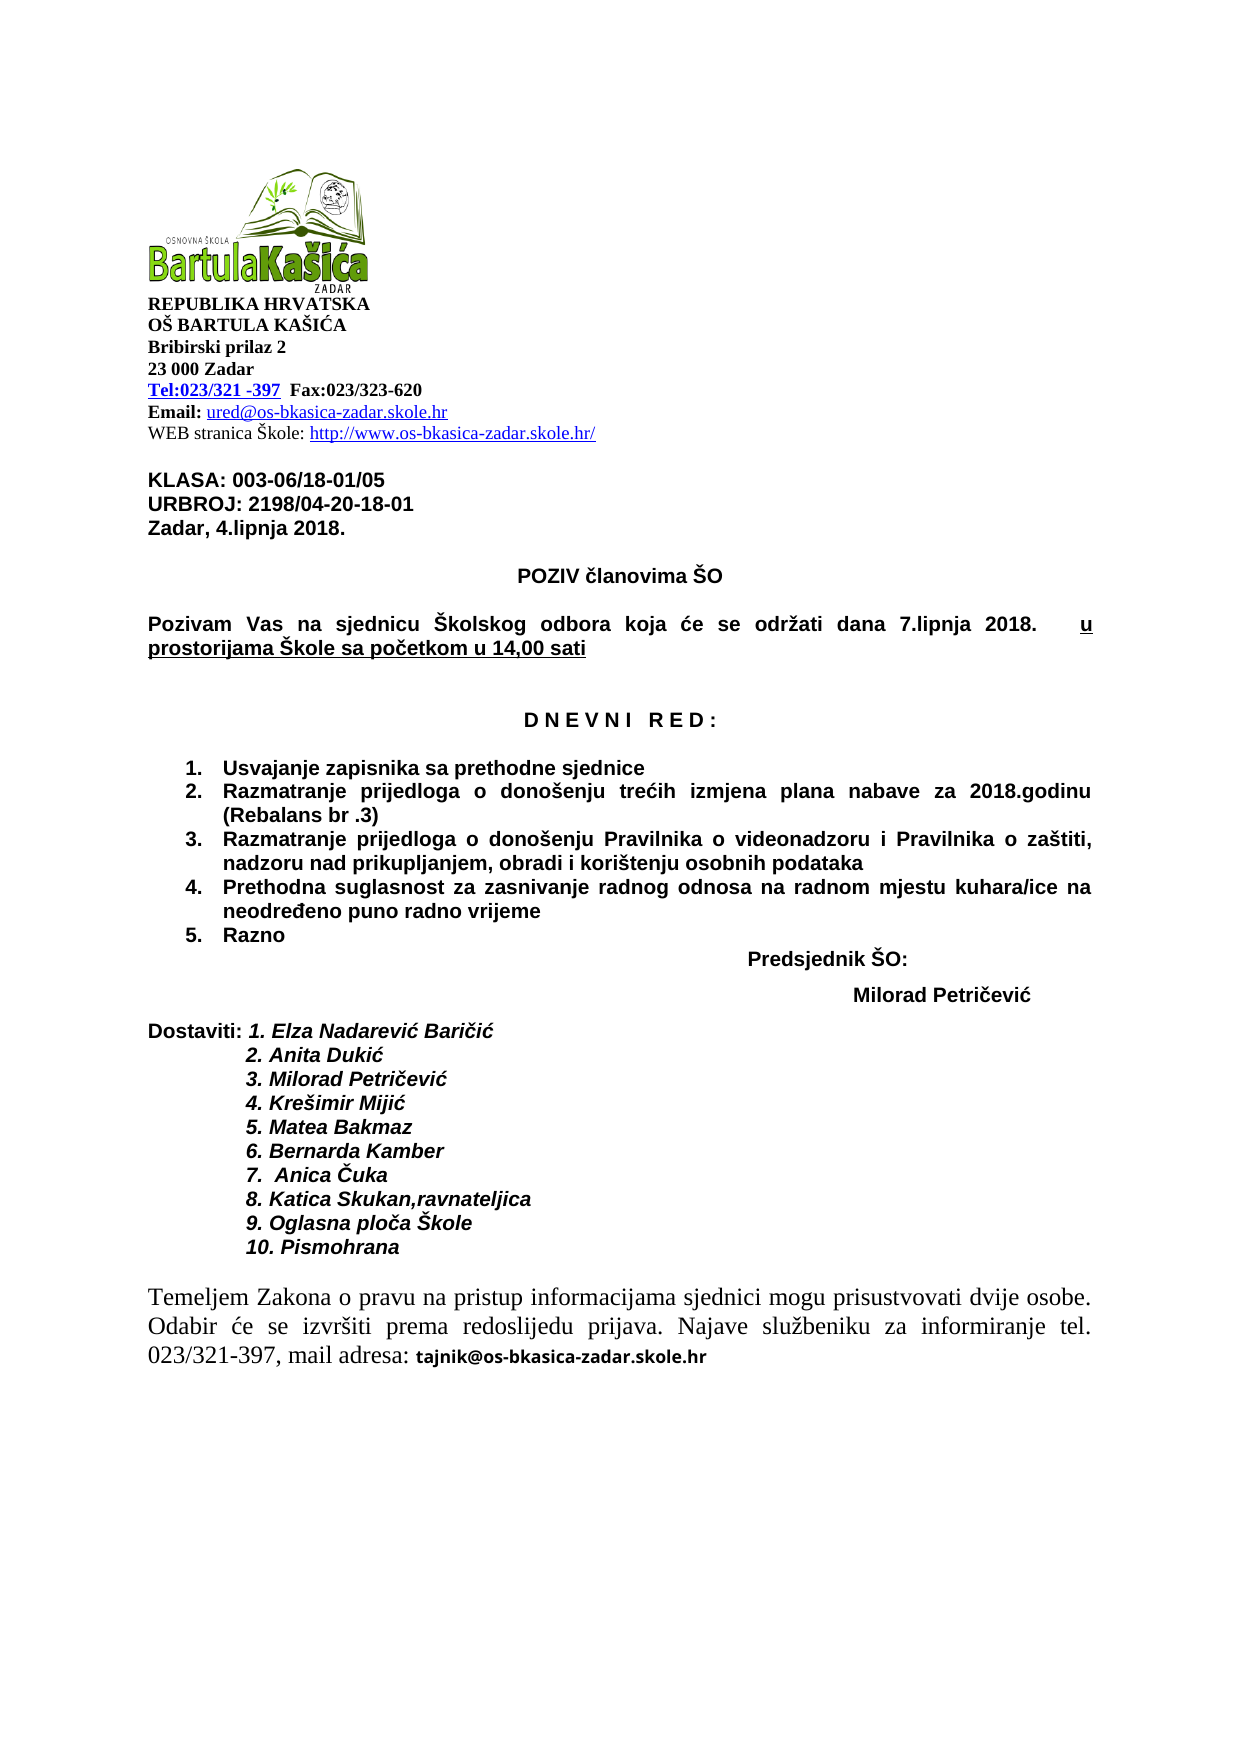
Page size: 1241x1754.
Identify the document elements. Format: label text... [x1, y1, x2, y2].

list Razmatranje prijedloga o donošenju trećih izmjena plana nabave za 2018.godinu (Rebalans br .3) [185, 779, 1093, 827]
text 9. Oglasna ploča Škole [148, 1211, 1093, 1234]
text WEB stranica Škole: http://www.os-bkasica-zadar.skole.hr/ [148, 422, 1093, 444]
text KLASA: 003-06/18-01/05 [148, 468, 1093, 492]
text Dostaviti: 1. Elza Nadarević Baričić [148, 1019, 1093, 1043]
text 8. Katica Skukan,ravnateljica [148, 1187, 1093, 1211]
subtitle POZIV članovima ŠO [148, 564, 1093, 588]
text 6. Bernarda Kamber [148, 1139, 1093, 1163]
text D N E V N I R E D : [148, 707, 1093, 731]
list Milorad Petričević [223, 983, 1093, 1007]
text 23 000 Zadar [148, 357, 1093, 379]
text Bribirski prilaz 2 [148, 336, 1093, 357]
text URBROJ: 2198/04-20-18-01 [148, 492, 1093, 516]
text Pozivam Vas na sjednicu Školskog odbora koja će se održati dana 7.lipnja 2018. u prostorijama Škole sa početkom u 14,00 sati [148, 612, 1093, 659]
text 3. Milorad Petričević [148, 1067, 1093, 1091]
text 5. Matea Bakmaz [148, 1115, 1093, 1139]
list Predsjednik ŠO: [223, 947, 1093, 971]
text REPUBLIKA HRVATSKA [148, 293, 1093, 314]
list Prethodna suglasnost za zasnivanje radnog odnosa na radnom mjestu kuhara/ice na neodređeno puno radno vrijeme [185, 875, 1093, 923]
text 4. Krešimir Mijić [148, 1091, 1093, 1115]
text Zadar, 4.lipnja 2018. [148, 516, 1093, 540]
text 10. Pismohrana [148, 1234, 1093, 1258]
text OŠ BARTULA KAŠIĆA [148, 314, 1093, 336]
text Temeljem Zakona o pravu na pristup informacijama sjednici mogu prisustvovati dvije osobe. Odabir će se izvršiti prema redoslijedu prijava. Najave službeniku za informiranje tel. 023/321-397, mail adresa: tajnik@os-bkasica-zadar.skole.hr [148, 1282, 1093, 1369]
list Usvajanje zapisnika sa prethodne sjednice [185, 755, 1093, 779]
list Razno [185, 923, 1093, 947]
text 2. Anita Dukić [148, 1043, 1093, 1067]
text 7. Anica Čuka [148, 1163, 1093, 1187]
list Razmatranje prijedloga o donošenju Pravilnika o videonadzoru i Pravilnika o zaštiti, nadzoru nad prikupljanjem, obradi i korištenju osobnih podataka [185, 827, 1093, 875]
picture [147, 169, 368, 293]
text Tel:023/321 -397 Fax:023/323-620 [148, 379, 1093, 401]
text Email: ured@os-bkasica-zadar.skole.hr [148, 401, 1093, 422]
